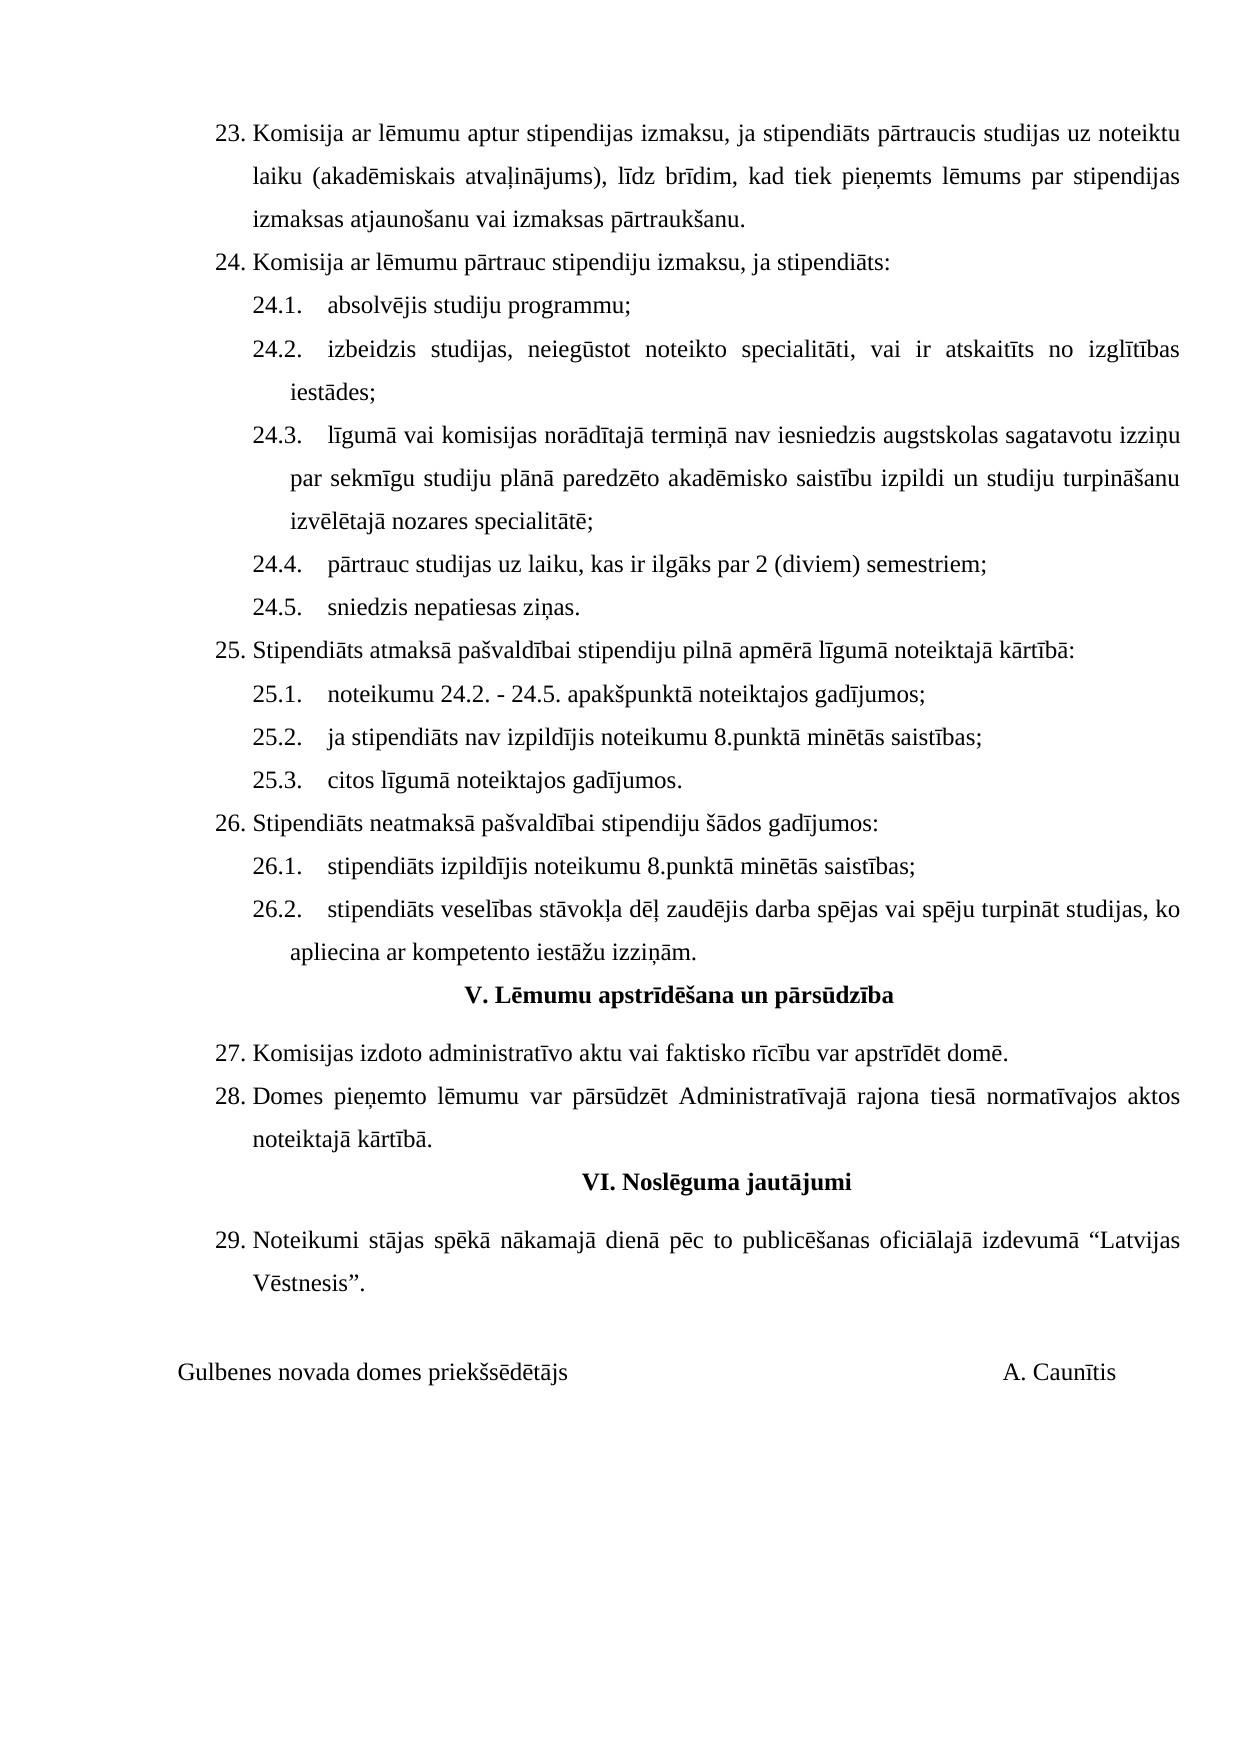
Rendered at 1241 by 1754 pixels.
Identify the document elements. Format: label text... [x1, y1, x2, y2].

list pārtrauc studijas uz laiku, kas ir ilgāks par 2 (diviem) semestriem; [252, 549, 1181, 578]
list citos līgumā noteiktajos gadījumos. [252, 765, 1181, 794]
list stipendiāts izpildījis noteikumu 8.punktā minētās saistības; [252, 851, 1181, 880]
list izbeidzis studijas, neiegūstot noteikto specialitāti, vai ir atskaitīts no izglītības iestādes; [252, 334, 1181, 406]
list noteikumu 24.2. - 24.5. apakšpunktā noteiktajos gadījumos; [252, 679, 1181, 707]
list Komisijas izdoto administratīvo aktu vai faktisko rīcību var apstrīdēt domē. [215, 1038, 1181, 1067]
list līgumā vai komisijas norādītajā termiņā nav iesniedzis augstskolas sagatavotu izziņu par sekmīgu studiju plānā paredzēto akadēmisko saistību izpildi un studiju turpināšanu izvēlētajā nozares specialitātē; [252, 420, 1181, 535]
list Noteikumi stājas spēkā nākamajā dienā pēc to publicēšanas oficiālajā izdevumā “Latvijas Vēstnesis”. [215, 1225, 1181, 1297]
list absolvējis studiju programmu; [252, 291, 1181, 319]
list Stipendiāts atmaksā pašvaldībai stipendiju pilnā apmērā līgumā noteiktajā kārtībā: [215, 636, 1181, 664]
list sniedzis nepatiesas ziņas. [252, 592, 1181, 621]
list stipendiāts veselības stāvokļa dēļ zaudējis darba spējas vai spēju turpināt studijas, ko apliecina ar kompetento iestāžu izziņām. [252, 894, 1181, 966]
list VI. Noslēguma jautājumi [252, 1167, 1181, 1196]
text Gulbenes novada domes priekšsēdētājs A. Caunītis [177, 1357, 1181, 1385]
list Stipendiāts neatmaksā pašvaldībai stipendiju šādos gadījumos: [215, 808, 1181, 837]
list ja stipendiāts nav izpildījis noteikumu 8.punktā minētās saistības; [252, 722, 1181, 751]
list Komisija ar lēmumu aptur stipendijas izmaksu, ja stipendiāts pārtraucis studijas uz noteiktu laiku (akadēmiskais atvaļinājums), līdz brīdim, kad tiek pieņemts lēmums par stipendijas izmaksas atjaunošanu vai izmaksas pārtraukšanu. [215, 118, 1181, 233]
list Komisija ar lēmumu pārtrauc stipendiju izmaksu, ja stipendiāts: [215, 247, 1181, 276]
list Domes pieņemto lēmumu var pārsūdzēt Administratīvajā rajona tiesā normatīvajos aktos noteiktajā kārtībā. [215, 1081, 1181, 1153]
text V. Lēmumu apstrīdēšana un pārsūdzība [177, 981, 1181, 1009]
